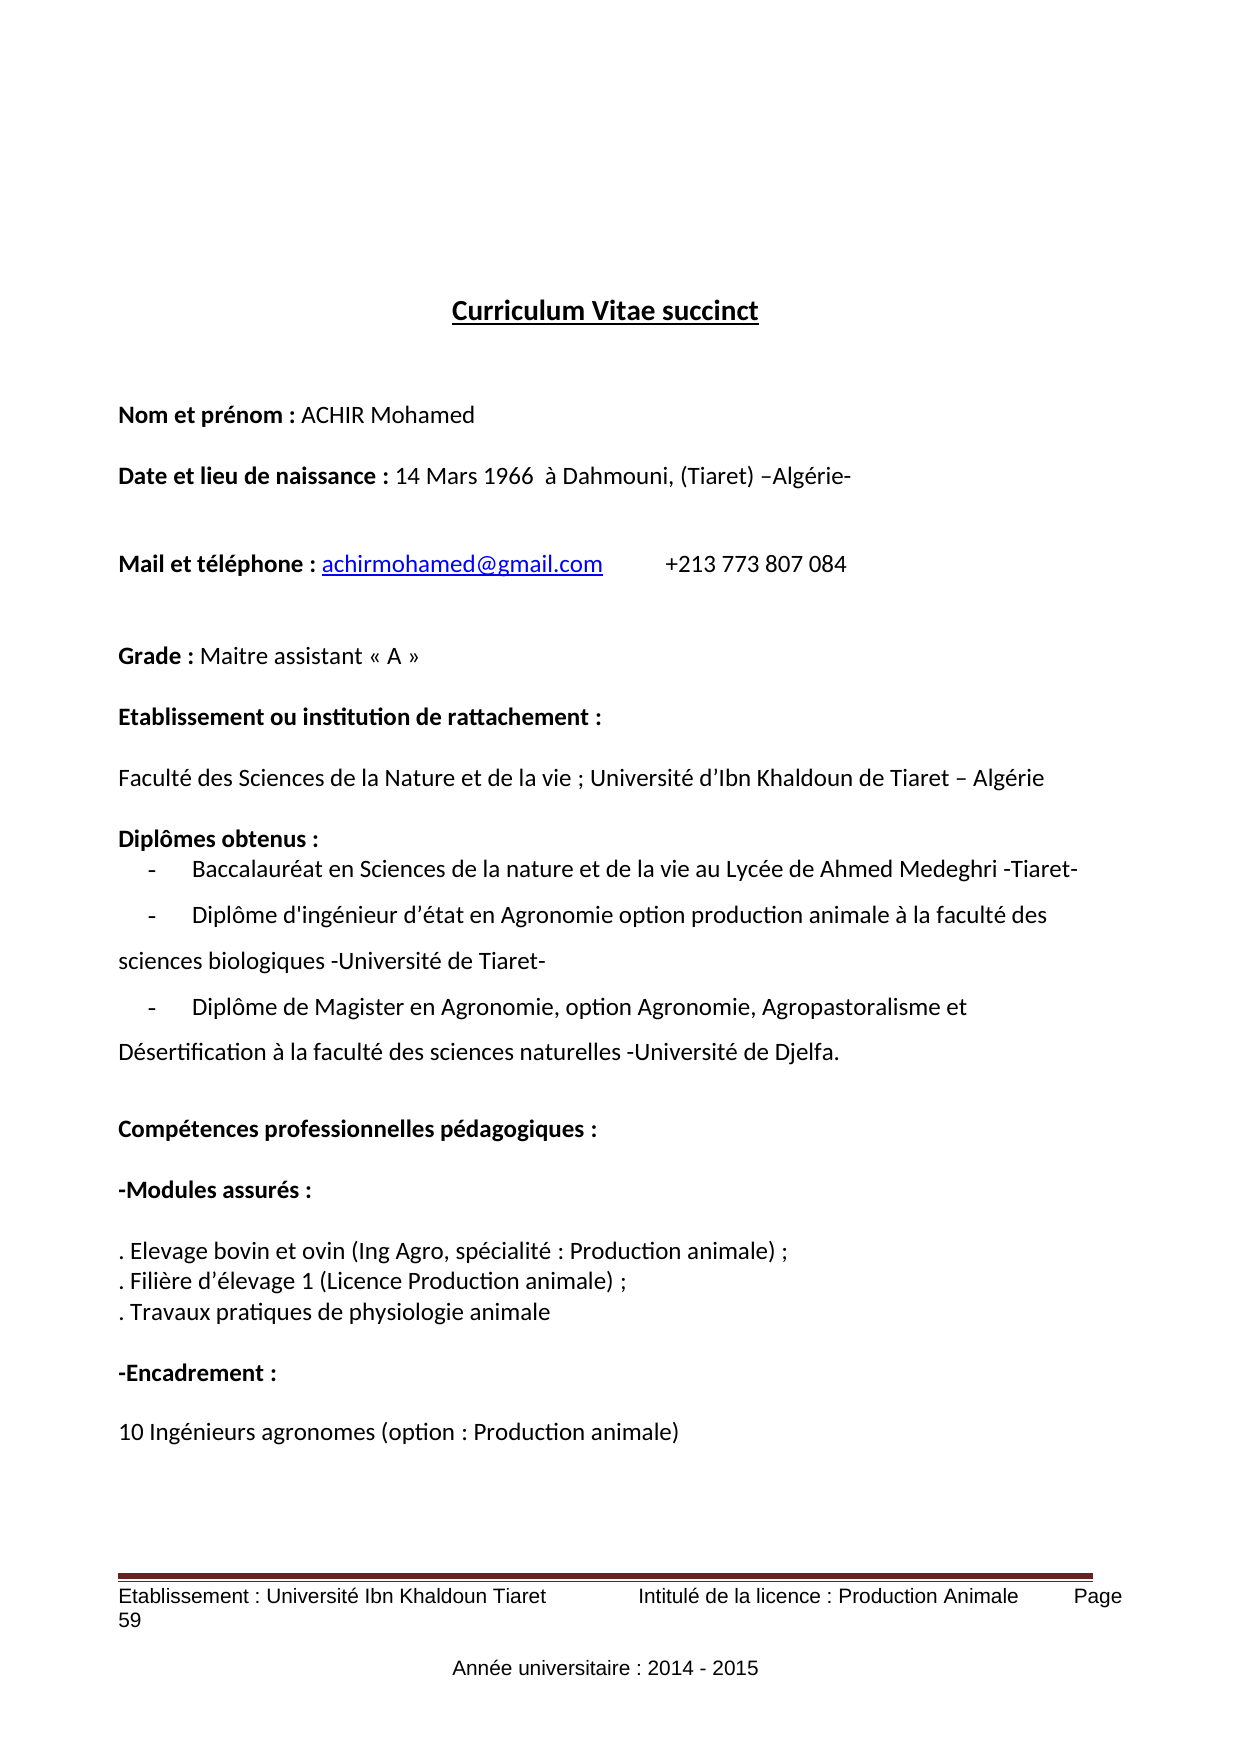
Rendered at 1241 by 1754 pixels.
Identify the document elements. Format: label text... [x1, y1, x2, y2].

text . Elevage bovin et ovin (Ing Agro, spécialité : Production animale) ; [118, 1235, 1093, 1265]
text Mail et téléphone : achirmohamed@gmail.com +213 773 807 084 [118, 548, 1093, 579]
text . Travaux pratiques de physiologie animale [118, 1296, 1093, 1326]
text Date et lieu de naissance : 14 Mars 1966 à Dahmouni, (Tiaret) –Algérie- [118, 460, 1093, 491]
text -Modules assurés : [118, 1174, 1093, 1204]
text Nom et prénom : ACHIR Mohamed [118, 399, 1093, 430]
text Compétences professionnelles pédagogiques : [118, 1113, 1093, 1143]
text Faculté des Sciences de et de la vie ; Université d’Ibn Khaldoun de Tiaret – Algérie [118, 762, 1093, 792]
list Diplôme d'ingénieur d’état en Agronomie option production animale à la faculté des sciences biologiques -Université de Tiaret- [118, 899, 1093, 976]
text 10 Ingénieurs agronomes (option : Production animale) [118, 1416, 1093, 1447]
text Grade : Maitre assistant « A » [118, 640, 1093, 670]
text Diplômes obtenus : [118, 823, 1093, 853]
list Diplôme de Magister en Agronomie, option Agronomie, Agropastoralisme et Désertification à la faculté des sciences naturelles -Université de Djelfa. [118, 991, 1093, 1067]
text -Encadrement : [118, 1357, 1093, 1387]
text Etablissement ou institution de rattachement : [118, 701, 1093, 731]
list Baccalauréat en Sciences de la nature et de la vie au Lycée de Ahmed Medeghri -Tiaret- [118, 853, 1093, 884]
text . Filière d’élevage 1 (Licence Production animale) ; [118, 1265, 1093, 1296]
text Curriculum Vitae succinct [118, 292, 1093, 328]
